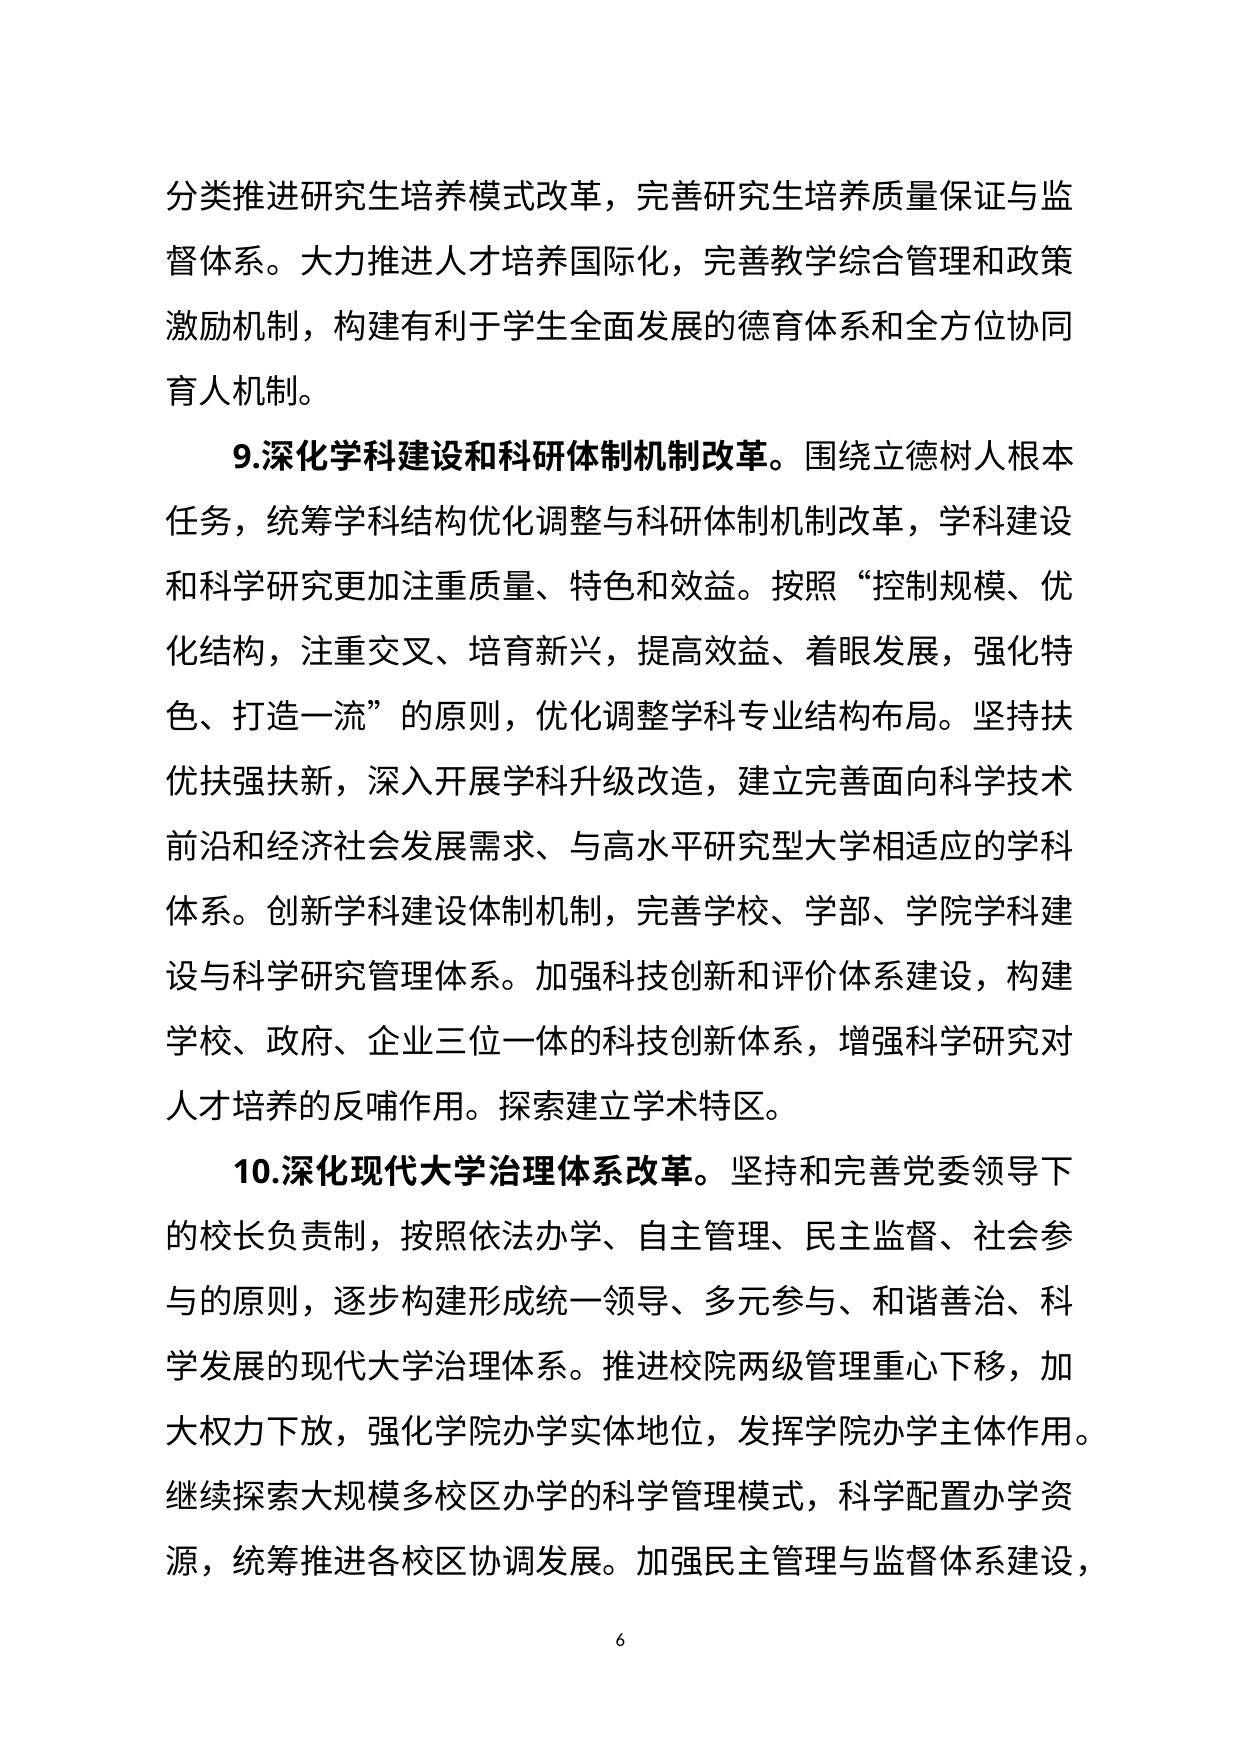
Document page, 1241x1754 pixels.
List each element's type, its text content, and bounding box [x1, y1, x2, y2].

text 9.深化学科建设和科研体制机制改革。围绕立德树人根本任务，统筹学科结构优化调整与科研体制机制改革，学科建设和科学研究更加注重质量、特色和效益。按照“控制规模、优化结构，注重交叉、培育新兴，提高效益、着眼发展，强化特色、打造一流”的原则，优化调整学科专业结构布局。坚持扶优扶强扶新，深入开展学科升级改造，建立完善面向科学技术前沿和经济社会发展需求、与高水平研究型大学相适应的学科体系。创新学科建设体制机制，完善学校、学部、学院学科建设与科学研究管理体系。加强科技创新和评价体系建设，构建学校、政府、企业三位一体的科技创新体系，增强科学研究对人才培养的反哺作用。探索建立学术特区。 [165, 422, 1075, 1137]
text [165, 1137, 1075, 1592]
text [165, 162, 1075, 422]
